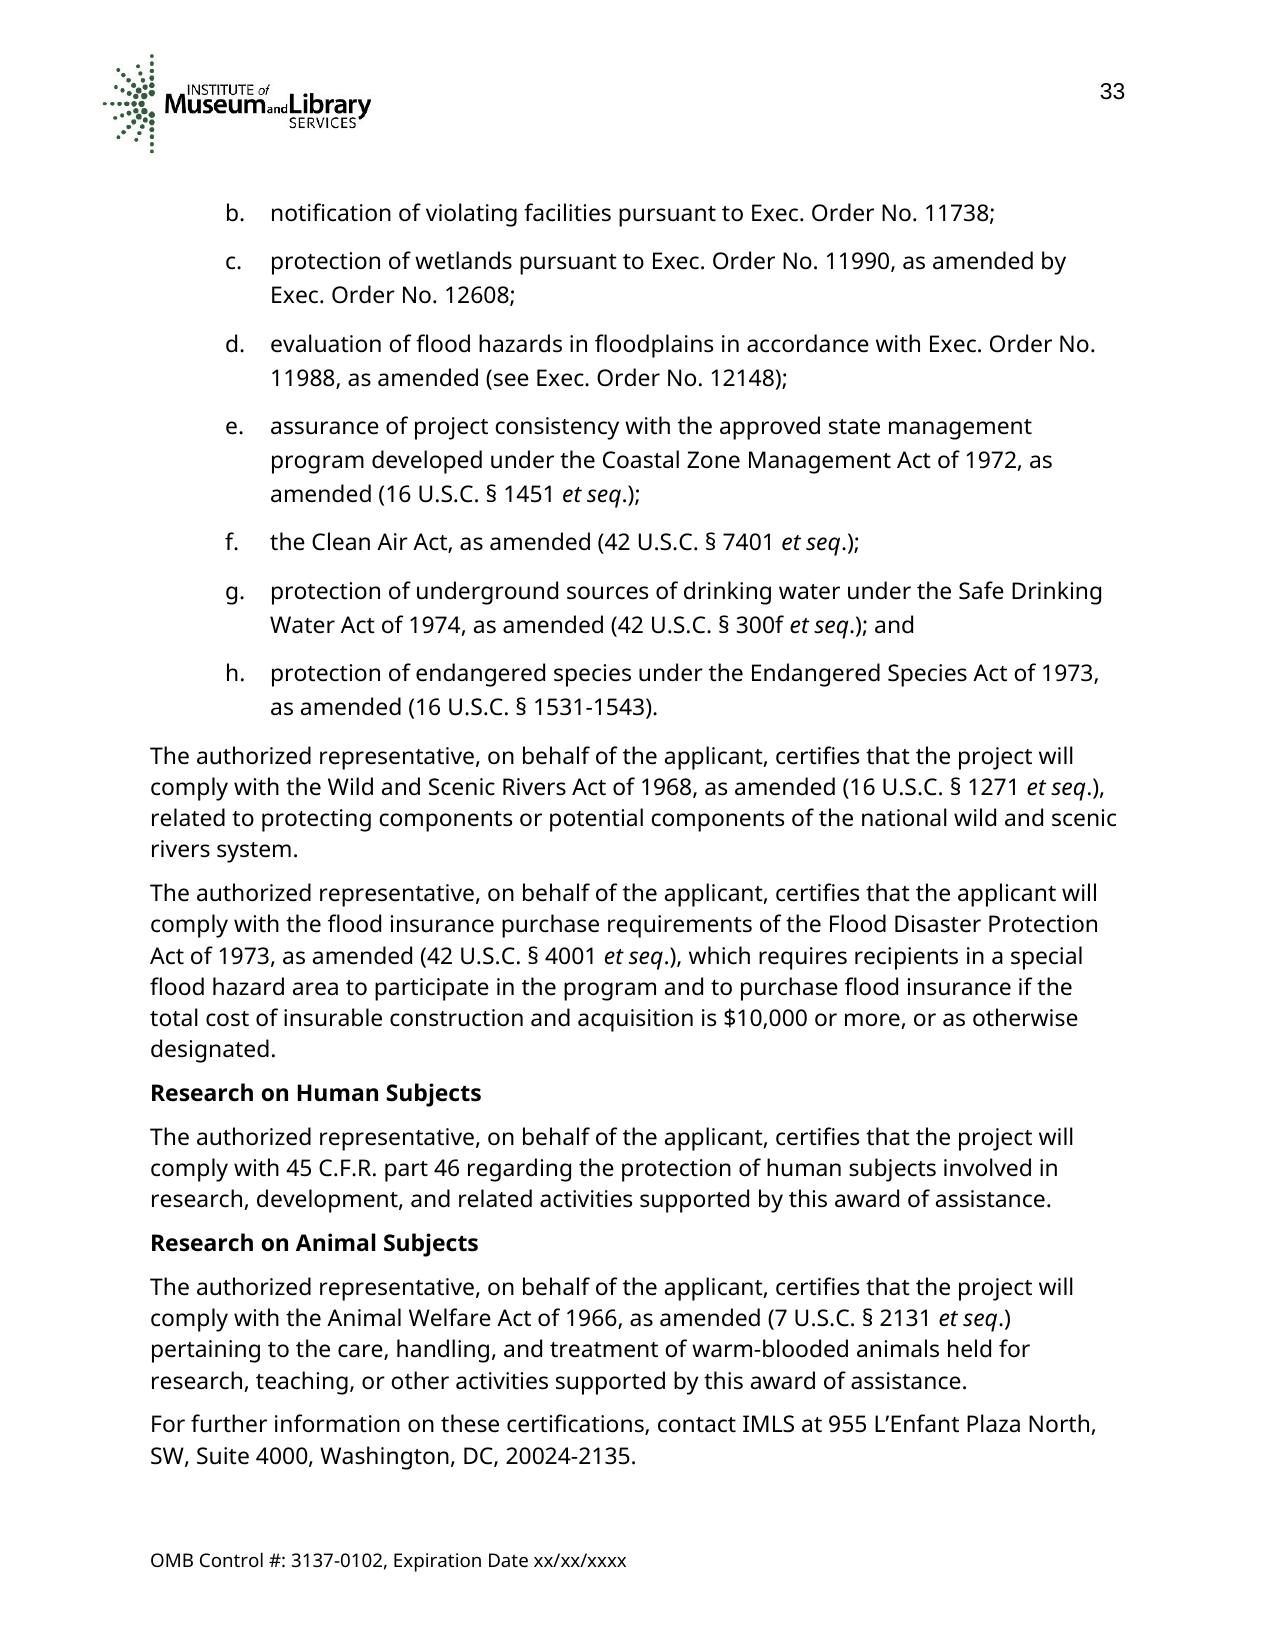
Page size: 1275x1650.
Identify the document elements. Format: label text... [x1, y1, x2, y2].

text The authorized representative, on behalf of the applicant, certifies that the project will comply with the Animal Welfare Act of 1966, as amended (7 U.S.C. § 2131 et seq.) pertaining to the care, handling, and treatment of warm-blooded animals held for research, teaching, or other activities supported by this award of assistance. [150, 1271, 1125, 1396]
list evaluation of flood hazards in floodplains in accordance with Exec. Order No. 11988, as amended (see Exec. Order No. 12148); [225, 328, 1125, 393]
text The authorized representative, on behalf of the applicant, certifies that the project will comply with the Wild and Scenic Rivers Act of 1968, as amended (16 U.S.C. § 1271 et seq.), related to protecting components or potential components of the national wild and scenic rivers system. [150, 740, 1125, 865]
list notification of violating facilities pursuant to Exec. Order No. 11738; [225, 197, 1125, 228]
text Research on Animal Subjects [150, 1227, 1125, 1258]
text For further information on these certifications, contact IMLS at 955 L’Enfant Plaza North, SW, Suite 4000, Washington, DC, 20024-2135. [150, 1408, 1125, 1471]
list protection of wetlands pursuant to Exec. Order No. 11990, as amended by Exec. Order No. 12608; [225, 245, 1125, 310]
text Research on Human Subjects [150, 1077, 1125, 1108]
text The authorized representative, on behalf of the applicant, certifies that the applicant will comply with the flood insurance purchase requirements of the Flood Disaster Protection Act of 1973, as amended (42 U.S.C. § 4001 et seq.), which requires recipients in a special flood hazard area to participate in the program and to purchase flood insurance if the total cost of insurable construction and acquisition is $10,000 or more, or as otherwise designated. [150, 877, 1125, 1065]
list protection of endangered species under the Endangered Species Act of 1973, as amended (16 U.S.C. § 1531-1543). [225, 657, 1125, 722]
picture [99, 40, 380, 167]
list assurance of project consistency with the approved state management program developed under the Coastal Zone Management Act of 1972, as amended (16 U.S.C. § 1451 et seq.); [225, 410, 1125, 509]
list protection of underground sources of drinking water under the Safe Drinking Water Act of 1974, as amended (42 U.S.C. § 300f et seq.); and [225, 575, 1125, 640]
list the Clean Air Act, as amended (42 U.S.C. § 7401 et seq.); [225, 526, 1125, 557]
text The authorized representative, on behalf of the applicant, certifies that the project will comply with 45 C.F.R. part 46 regarding the protection of human subjects involved in research, development, and related activities supported by this award of assistance. [150, 1121, 1125, 1215]
